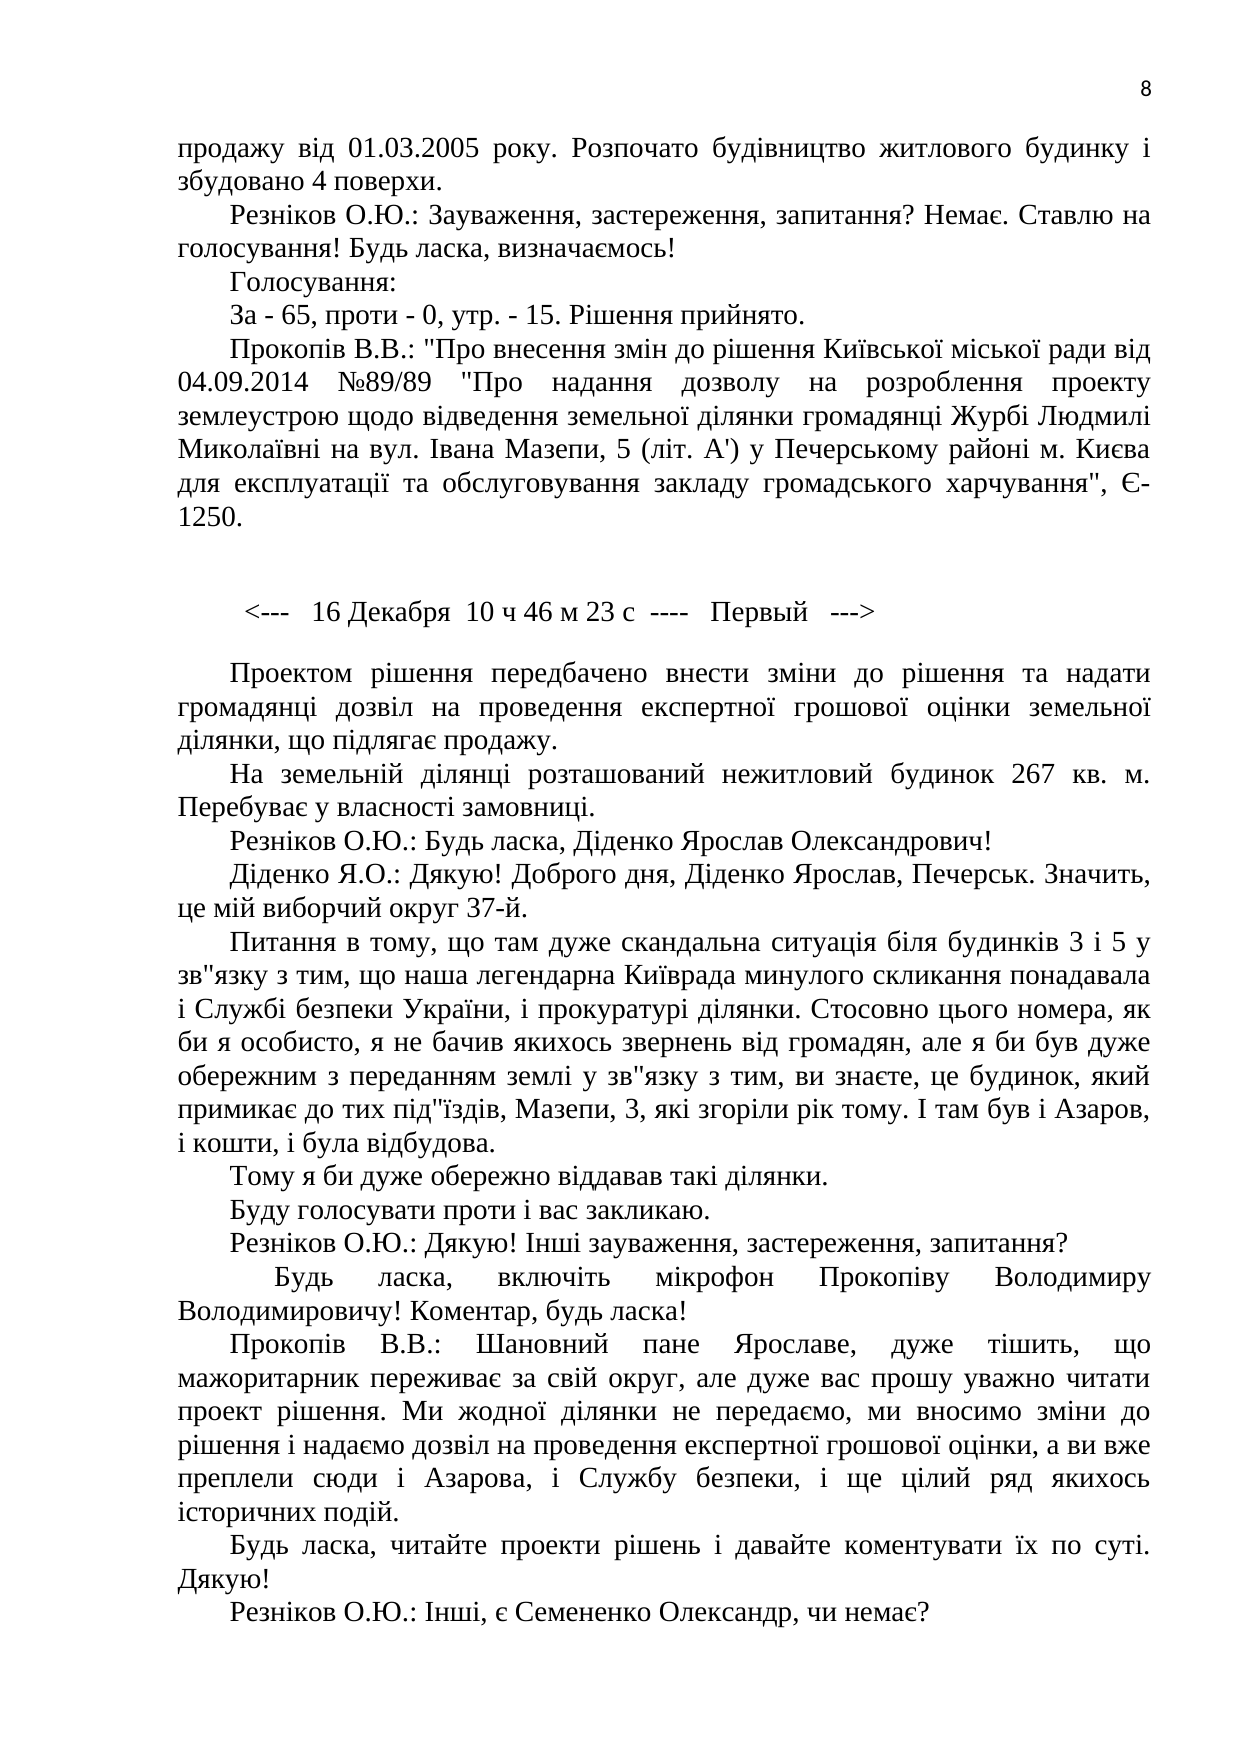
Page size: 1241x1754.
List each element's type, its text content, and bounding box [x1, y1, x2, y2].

text Тому я би дуже обережно віддавав такі ділянки. [177, 1158, 1152, 1192]
text <--- 16 Декабря 10 ч 46 м 23 с ---- Первый ---> [177, 594, 1152, 627]
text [177, 130, 1152, 197]
text Будь ласка, читайте проекти рішень і давайте коментувати їх по суті. Дякую! [177, 1527, 1152, 1594]
text Питання в тому, що там дуже скандальна ситуація біля будинків 3 і 5 у зв"язку з тим, що наша легендарна Київрада минулого скликання понадавала і Службі безпеки України, і прокуратурі ділянки. Стосовно цього номера, як би я особисто, я не бачив якихось звернень від громадян, але я би був дуже обережним з переданням землі у зв"язку з тим, ви знаєте, це будинок, який примикає до тих під"їздів, Мазепи, 3, які згоріли рік тому. І там був і Азаров, і кошти, і була відбудова. [177, 924, 1152, 1158]
text Буду голосувати проти і вас закликаю. [177, 1192, 1152, 1226]
text Прокопів В.В.: Шановний пане Ярославе, дуже тішить, що мажоритарник переживає за свій округ, але дуже вас прошу уважно читати проект рішення. Ми жодної ділянки не передаємо, ми вносимо зміни до рішення і надаємо дозвіл на проведення експертної грошової оцінки, а ви вже преплели сюди і Азарова, і Службу безпеки, і ще цілий ряд якихось історичних подій. [177, 1326, 1152, 1527]
text За - 65, проти - 0, утр. - 15. Рішення прийнято. [177, 297, 1152, 331]
text Проектом рішення передбачено внести зміни до рішення та надати громадянці дозвіл на проведення експертної грошової оцінки земельної ділянки, що підлягає продажу. [177, 655, 1152, 756]
text Прокопів В.В.: "Про внесення змін до рішення Київської міської ради від 04.09.2014 №89/89 "Про надання дозволу на розроблення проекту землеустрою щодо відведення земельної ділянки громадянці Журбі Людмилі Миколаївні на вул. Івана Мазепи, 5 (літ. А') у Печерському районі м. Києва для експлуатації та обслуговування закладу громадського харчування", Є-1250. [177, 331, 1152, 532]
text Резніков О.Ю.: Інші, є Семененко Олександр, чи немає? [177, 1594, 1152, 1628]
text Будь ласка, включіть мікрофон Прокопіву Володимиру Володимировичу! Коментар, будь ласка! [177, 1259, 1152, 1326]
text Резніков О.Ю.: Будь ласка, Діденко Ярослав Олександрович! [177, 823, 1152, 857]
text Резніков О.Ю.: Зауваження, застереження, запитання? Немає. Ставлю на голосування! Будь ласка, визначаємось! [177, 197, 1152, 264]
text На земельній ділянці розташований нежитловий будинок 267 кв. м. Перебуває у власності замовниці. [177, 756, 1152, 823]
text Резніков О.Ю.: Дякую! Інші зауваження, застереження, запитання? [177, 1226, 1152, 1259]
text Голосування: [177, 264, 1152, 297]
text Діденко Я.О.: Дякую! Доброго дня, Діденко Ярослав, Печерськ. Значить, це мій виборчий округ 37-й. [177, 857, 1152, 924]
